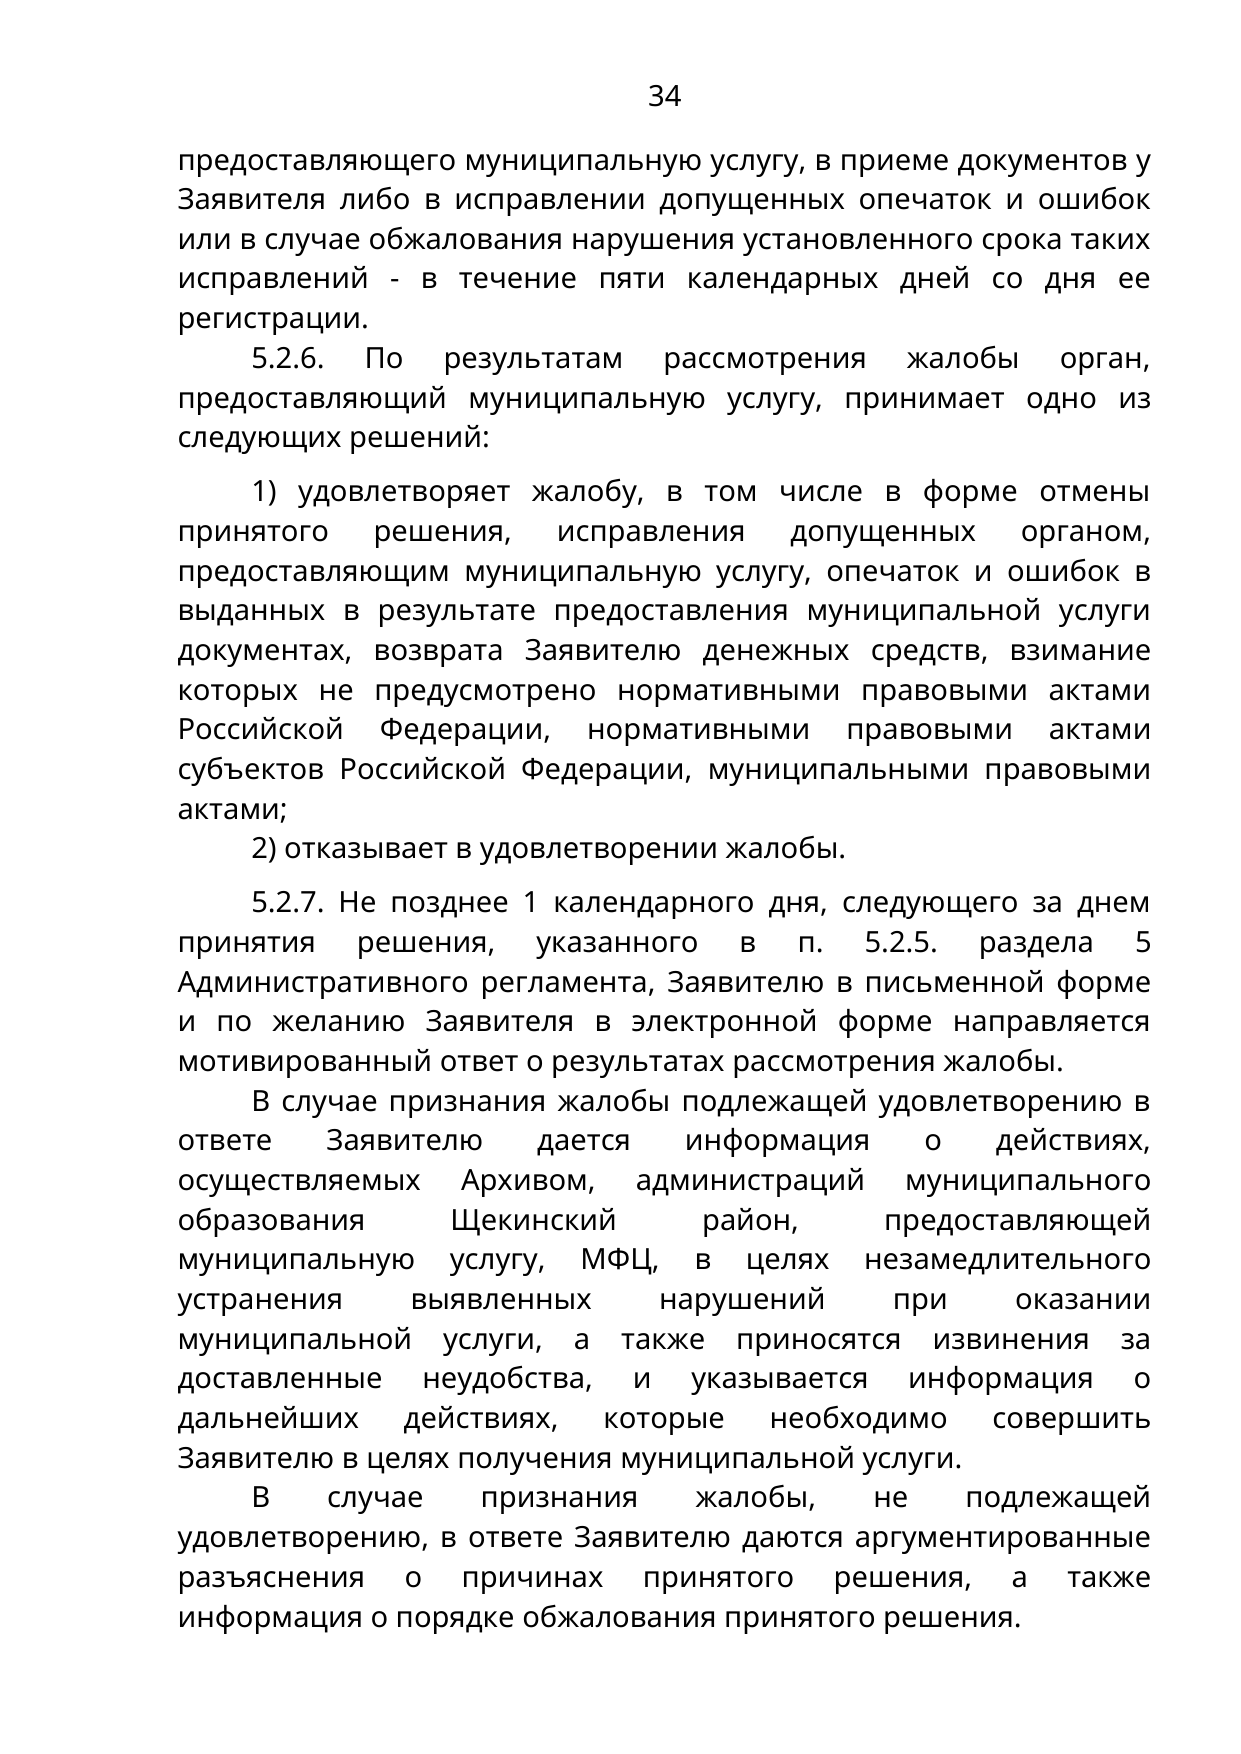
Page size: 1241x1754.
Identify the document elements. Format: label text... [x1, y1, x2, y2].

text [177, 139, 1152, 337]
text В случае признания жалобы, не подлежащей удовлетворению, в ответе Заявителю даются аргументированные разъяснения о причинах принятого решения, а также информация о порядке обжалования принятого решения. [177, 1477, 1152, 1636]
text 5.2.7. Не позднее 1 календарного дня, следующего за днем принятия решения, указанного в п. 5.2.5. раздела 5 Административного регламента, Заявителю в письменной форме и по желанию Заявителя в электронной форме направляется мотивированный ответ о результатах рассмотрения жалобы. [177, 881, 1152, 1080]
text 5.2.6. По результатам рассмотрения жалобы орган, предоставляющий муниципальную услугу, принимает одно из следующих решений: [177, 337, 1152, 456]
text 1) удовлетворяет жалобу, в том числе в форме отмены принятого решения, исправления допущенных органом, предоставляющим муниципальную услугу, опечаток и ошибок в выданных в результате предоставления муниципальной услуги документах, возврата Заявителю денежных средств, взимание которых не предусмотрено нормативными правовыми актами Российской Федерации, нормативными правовыми актами субъектов Российской Федерации, муниципальными правовыми актами; [177, 470, 1152, 828]
text В случае признания жалобы подлежащей удовлетворению в ответе Заявителю дается информация о действиях, осуществляемых Архивом, администраций муниципального образования Щекинский район, предоставляющей муниципальную услугу, МФЦ, в целях незамедлительного устранения выявленных нарушений при оказании муниципальной услуги, а также приносятся извинения за доставленные неудобства, и указывается информация о дальнейших действиях, которые необходимо совершить Заявителю в целях получения муниципальной услуги. [177, 1080, 1152, 1477]
text 2) отказывает в удовлетворении жалобы. [177, 828, 1152, 867]
